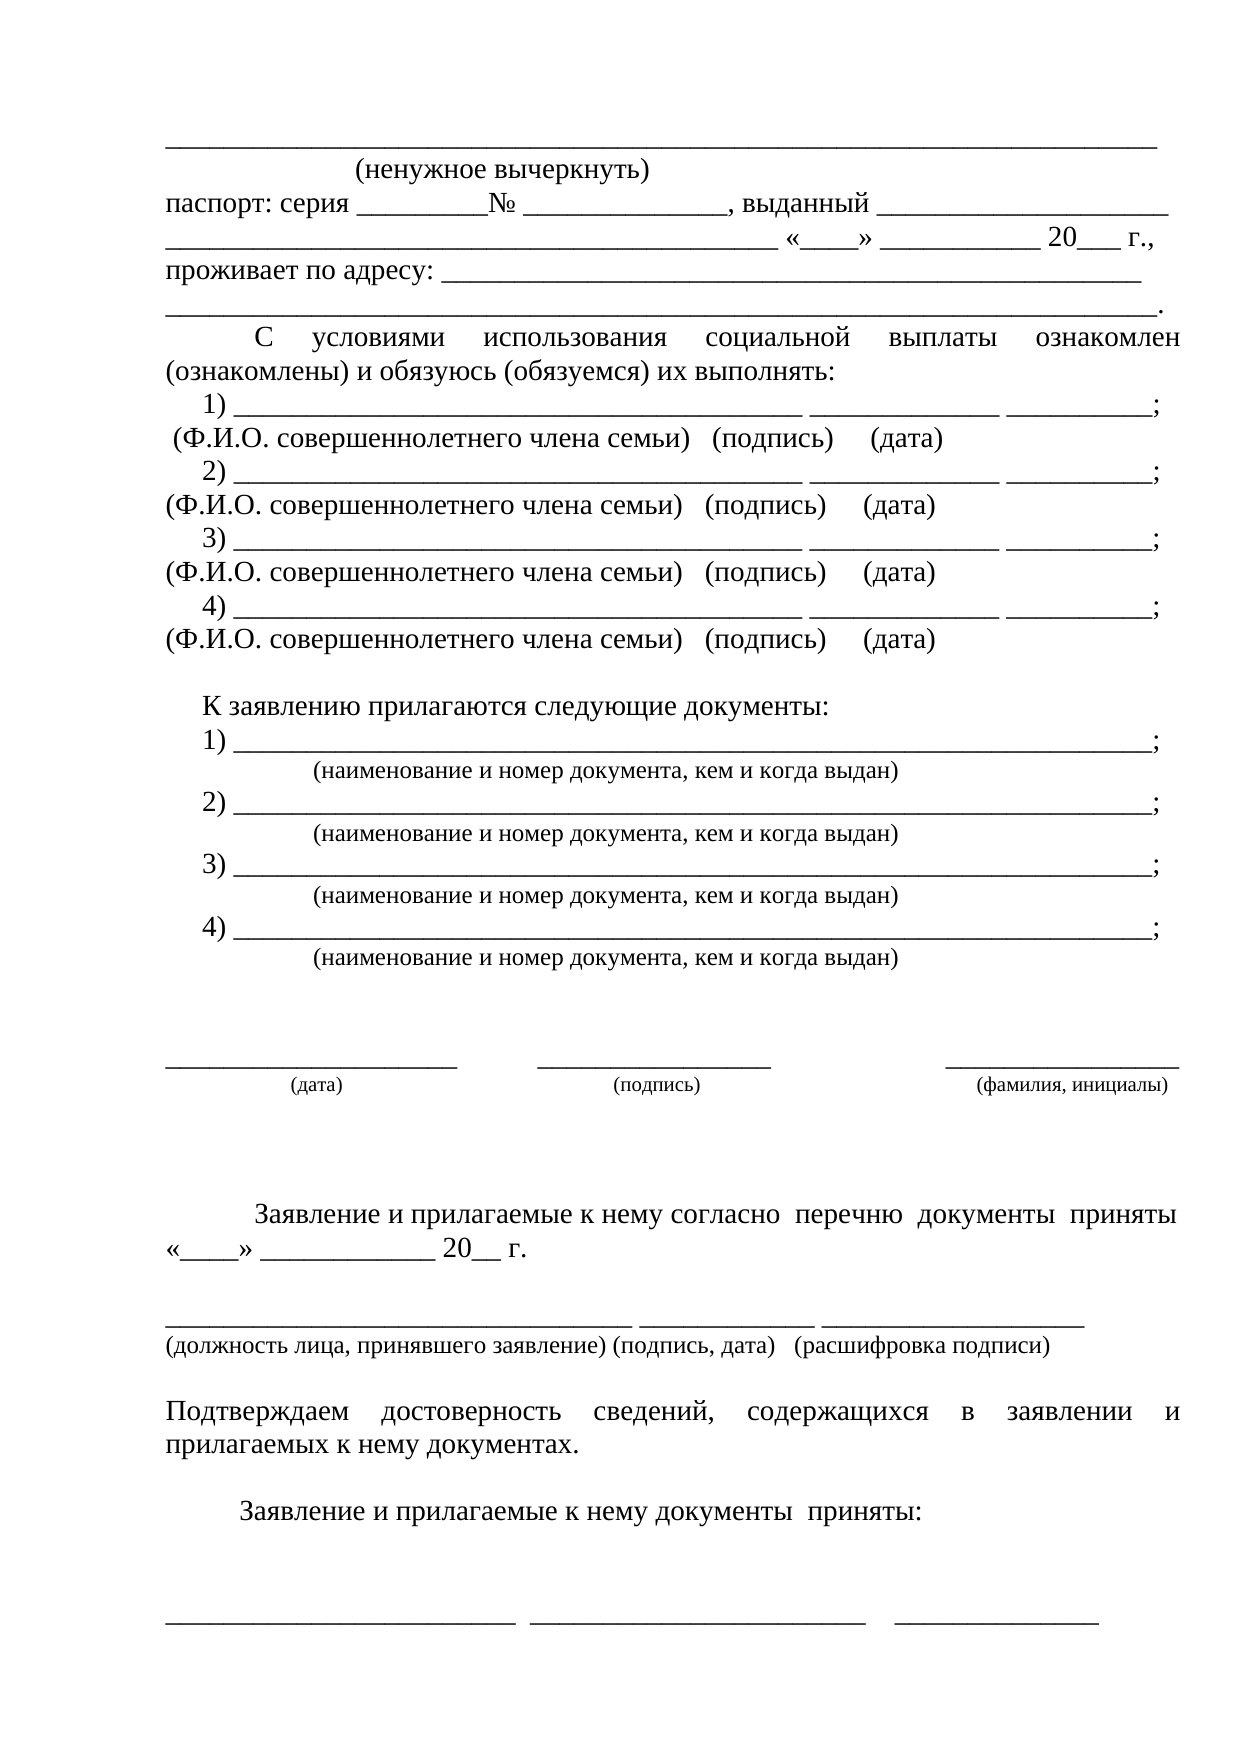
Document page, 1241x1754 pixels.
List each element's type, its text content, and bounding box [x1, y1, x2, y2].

text __________________________________________ «____» ___________ 20___ г., [165, 219, 1181, 252]
text 2) _______________________________________ _____________ __________; [165, 453, 1181, 487]
text проживает по адресу: ________________________________________________ [165, 252, 1181, 286]
text 3) _______________________________________________________________; [165, 846, 1181, 880]
text 4) _______________________________________________________________; [165, 909, 1181, 942]
text (Ф.И.О. совершеннолетнего члена семьи) (подпись) (дата) [165, 621, 1181, 655]
text (должность лица, принявшего заявление) (подпись, дата) (расшифровка подписи) [165, 1331, 1181, 1359]
text (наименование и номер документа, кем и когда выдан) [165, 818, 1181, 846]
text ____________________________________________________________________ [165, 118, 1181, 152]
text паспорт: серия _________№ ______________, выданный ____________________ [165, 185, 1181, 219]
text ____________________ ________________ ________________ [165, 1038, 1181, 1072]
text Подтверждаем достоверность сведений, содержащихся в заявлении и прилагаемых к нему документах. [165, 1393, 1181, 1460]
text (наименование и номер документа, кем и когда выдан) [165, 755, 1181, 784]
text Заявление и прилагаемые к нему документы приняты: [165, 1493, 1181, 1527]
text 1) _______________________________________________________________; [165, 722, 1181, 755]
text (дата) (подпись) (фамилия, инициалы) [165, 1072, 1181, 1096]
text (Ф.И.О. совершеннолетнего члена семьи) (подпись) (дата) [165, 487, 1181, 521]
text К заявлению прилагаются следующие документы: [165, 688, 1181, 722]
text 2) _______________________________________________________________; [165, 784, 1181, 818]
text (Ф.И.О. совершеннолетнего члена семьи) (подпись) (дата) [165, 554, 1181, 588]
text (наименование и номер документа, кем и когда выдан) [239, 942, 1181, 971]
text ________________________________ ____________ __________________ [165, 1297, 1181, 1331]
text (ненужное вычеркнуть) [165, 152, 1181, 185]
text 3) _______________________________________ _____________ __________; [165, 521, 1181, 554]
text 1) _______________________________________ _____________ __________; [165, 386, 1181, 420]
text Заявление и прилагаемые к нему согласно перечню документы приняты [165, 1196, 1181, 1230]
text (Ф.И.О. совершеннолетнего члена семьи) (подпись) (дата) [165, 420, 1181, 453]
text 4) _______________________________________ _____________ __________; [165, 588, 1181, 621]
text ________________________ _______________________ ______________ [165, 1594, 1181, 1628]
text ____________________________________________________________________. [165, 286, 1181, 319]
text С условиями использования социальной выплаты ознакомлен (ознакомлены) и обязуюсь (обязуемся) их выполнять: [165, 319, 1181, 386]
text (наименование и номер документа, кем и когда выдан) [239, 880, 1181, 909]
text «____» ____________ 20__ г. [165, 1230, 1181, 1263]
